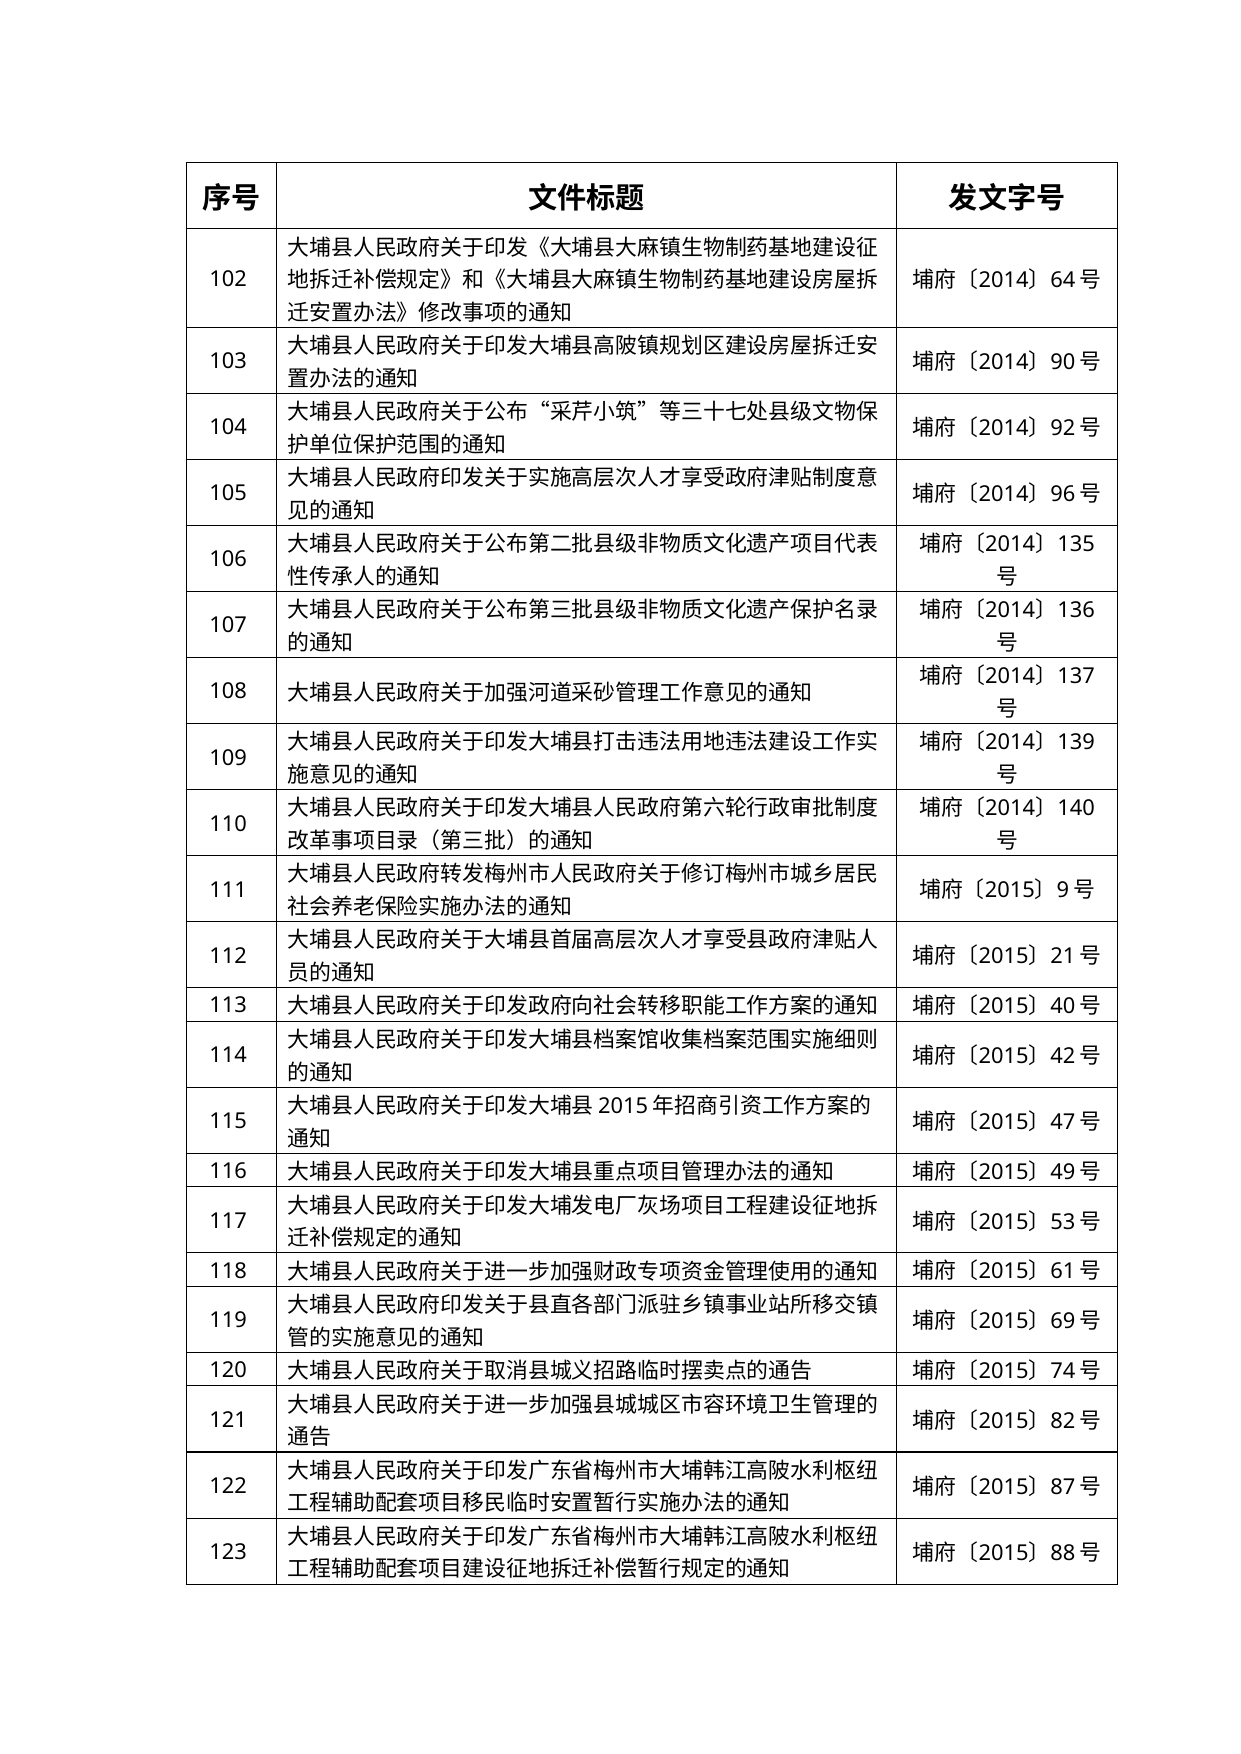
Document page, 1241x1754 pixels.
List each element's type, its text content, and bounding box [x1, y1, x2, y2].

table_cell [187, 394, 276, 459]
table_cell 大埔县人民政府关于印发大埔发电厂灰场项目工程建设征地拆迁补偿规定的通知 [277, 1187, 896, 1252]
table_cell 大埔县人民政府关于公布“采芹小筑”等三十七处县级文物保护单位保护范围的通知 [277, 394, 896, 459]
table_cell [187, 1453, 276, 1517]
table_cell [187, 1187, 276, 1252]
table_header 文件标题 [277, 163, 896, 228]
table_cell 大埔县人民政府关于印发广东省梅州市大埔韩江高陂水利枢纽工程辅助配套项目建设征地拆迁补偿暂行规定的通知 [277, 1519, 896, 1583]
table_cell [187, 1088, 276, 1153]
table_cell 埔府〔2015〕87号 [897, 1453, 1117, 1517]
table_cell 大埔县人民政府关于印发广东省梅州市大埔韩江高陂水利枢纽工程辅助配套项目移民临时安置暂行实施办法的通知 [277, 1453, 896, 1517]
table_cell 埔府〔2015〕42号 [897, 1022, 1117, 1087]
table_cell 埔府〔2014〕92号 [897, 394, 1117, 459]
table_cell 埔府〔2015〕49号 [897, 1154, 1117, 1186]
table_cell [187, 1253, 276, 1286]
table_cell 埔府〔2014〕135号 [897, 526, 1117, 591]
table_cell [187, 856, 276, 921]
table_cell 大埔县人民政府关于印发大埔县重点项目管理办法的通知 [277, 1154, 896, 1186]
table_cell 大埔县人民政府关于印发政府向社会转移职能工作方案的通知 [277, 988, 896, 1021]
table_cell [187, 328, 276, 393]
table_cell [187, 922, 276, 987]
table_cell 埔府〔2015〕9号 [897, 856, 1117, 921]
table_cell 埔府〔2015〕82号 [897, 1386, 1117, 1451]
table_cell 大埔县人民政府印发关于县直各部门派驻乡镇事业站所移交镇管的实施意见的通知 [277, 1287, 896, 1352]
table_cell 大埔县人民政府关于取消县城义招路临时摆卖点的通告 [277, 1353, 896, 1385]
table_cell [187, 988, 276, 1021]
table_cell [187, 724, 276, 789]
table_cell 大埔县人民政府关于印发大埔县人民政府第六轮行政审批制度改革事项目录（第三批）的通知 [277, 790, 896, 855]
table_cell [187, 1519, 276, 1583]
table_cell 大埔县人民政府关于印发大埔县高陂镇规划区建设房屋拆迁安置办法的通知 [277, 328, 896, 393]
table_cell [187, 790, 276, 855]
table_cell [187, 592, 276, 657]
table_cell 埔府〔2014〕96号 [897, 460, 1117, 525]
table_cell 埔府〔2015〕61号 [897, 1253, 1117, 1286]
table_cell 埔府〔2015〕40号 [897, 988, 1117, 1021]
table_cell 埔府〔2015〕47号 [897, 1088, 1117, 1153]
table_cell [187, 658, 276, 723]
table_cell 大埔县人民政府关于印发大埔县2015年招商引资工作方案的通知 [277, 1088, 896, 1153]
table_header 发文字号 [897, 163, 1117, 228]
table_cell 大埔县人民政府关于进一步加强县城城区市容环境卫生管理的通告 [277, 1386, 896, 1451]
table_cell 大埔县人民政府关于印发《大埔县大麻镇生物制药基地建设征地拆迁补偿规定》和《大埔县大麻镇生物制药基地建设房屋拆迁安置办法》修改事项的通知 [277, 229, 896, 327]
table_cell 埔府〔2015〕53号 [897, 1187, 1117, 1252]
table_cell [187, 229, 276, 327]
table_cell 大埔县人民政府关于大埔县首届高层次人才享受县政府津贴人员的通知 [277, 922, 896, 987]
table_cell 埔府〔2014〕64号 [897, 229, 1117, 327]
table_cell [187, 526, 276, 591]
table_cell [187, 1287, 276, 1352]
table_cell 大埔县人民政府关于公布第三批县级非物质文化遗产保护名录的通知 [277, 592, 896, 657]
table_cell 埔府〔2015〕69号 [897, 1287, 1117, 1352]
table_cell 大埔县人民政府转发梅州市人民政府关于修订梅州市城乡居民社会养老保险实施办法的通知 [277, 856, 896, 921]
table_cell 埔府〔2014〕136号 [897, 592, 1117, 657]
table_cell 埔府〔2014〕90号 [897, 328, 1117, 393]
table_cell 大埔县人民政府印发关于实施高层次人才享受政府津贴制度意见的通知 [277, 460, 896, 525]
table_cell [187, 1022, 276, 1087]
table_cell 大埔县人民政府关于印发大埔县打击违法用地违法建设工作实施意见的通知 [277, 724, 896, 789]
table_cell 大埔县人民政府关于进一步加强财政专项资金管理使用的通知 [277, 1253, 896, 1286]
table_cell 大埔县人民政府关于加强河道采砂管理工作意见的通知 [277, 658, 896, 723]
table_cell 埔府〔2015〕88号 [897, 1519, 1117, 1583]
table_cell 埔府〔2015〕21号 [897, 922, 1117, 987]
table_cell [187, 460, 276, 525]
table_cell 大埔县人民政府关于印发大埔县档案馆收集档案范围实施细则的通知 [277, 1022, 896, 1087]
table_cell 大埔县人民政府关于公布第二批县级非物质文化遗产项目代表性传承人的通知 [277, 526, 896, 591]
table_header 序号 [187, 163, 276, 228]
table_cell 埔府〔2015〕74号 [897, 1353, 1117, 1385]
table_cell 埔府〔2014〕139号 [897, 724, 1117, 789]
table_cell [187, 1154, 276, 1186]
table_cell [187, 1353, 276, 1385]
table_cell 埔府〔2014〕137号 [897, 658, 1117, 723]
table_cell 埔府〔2014〕140号 [897, 790, 1117, 855]
table_cell [187, 1386, 276, 1451]
